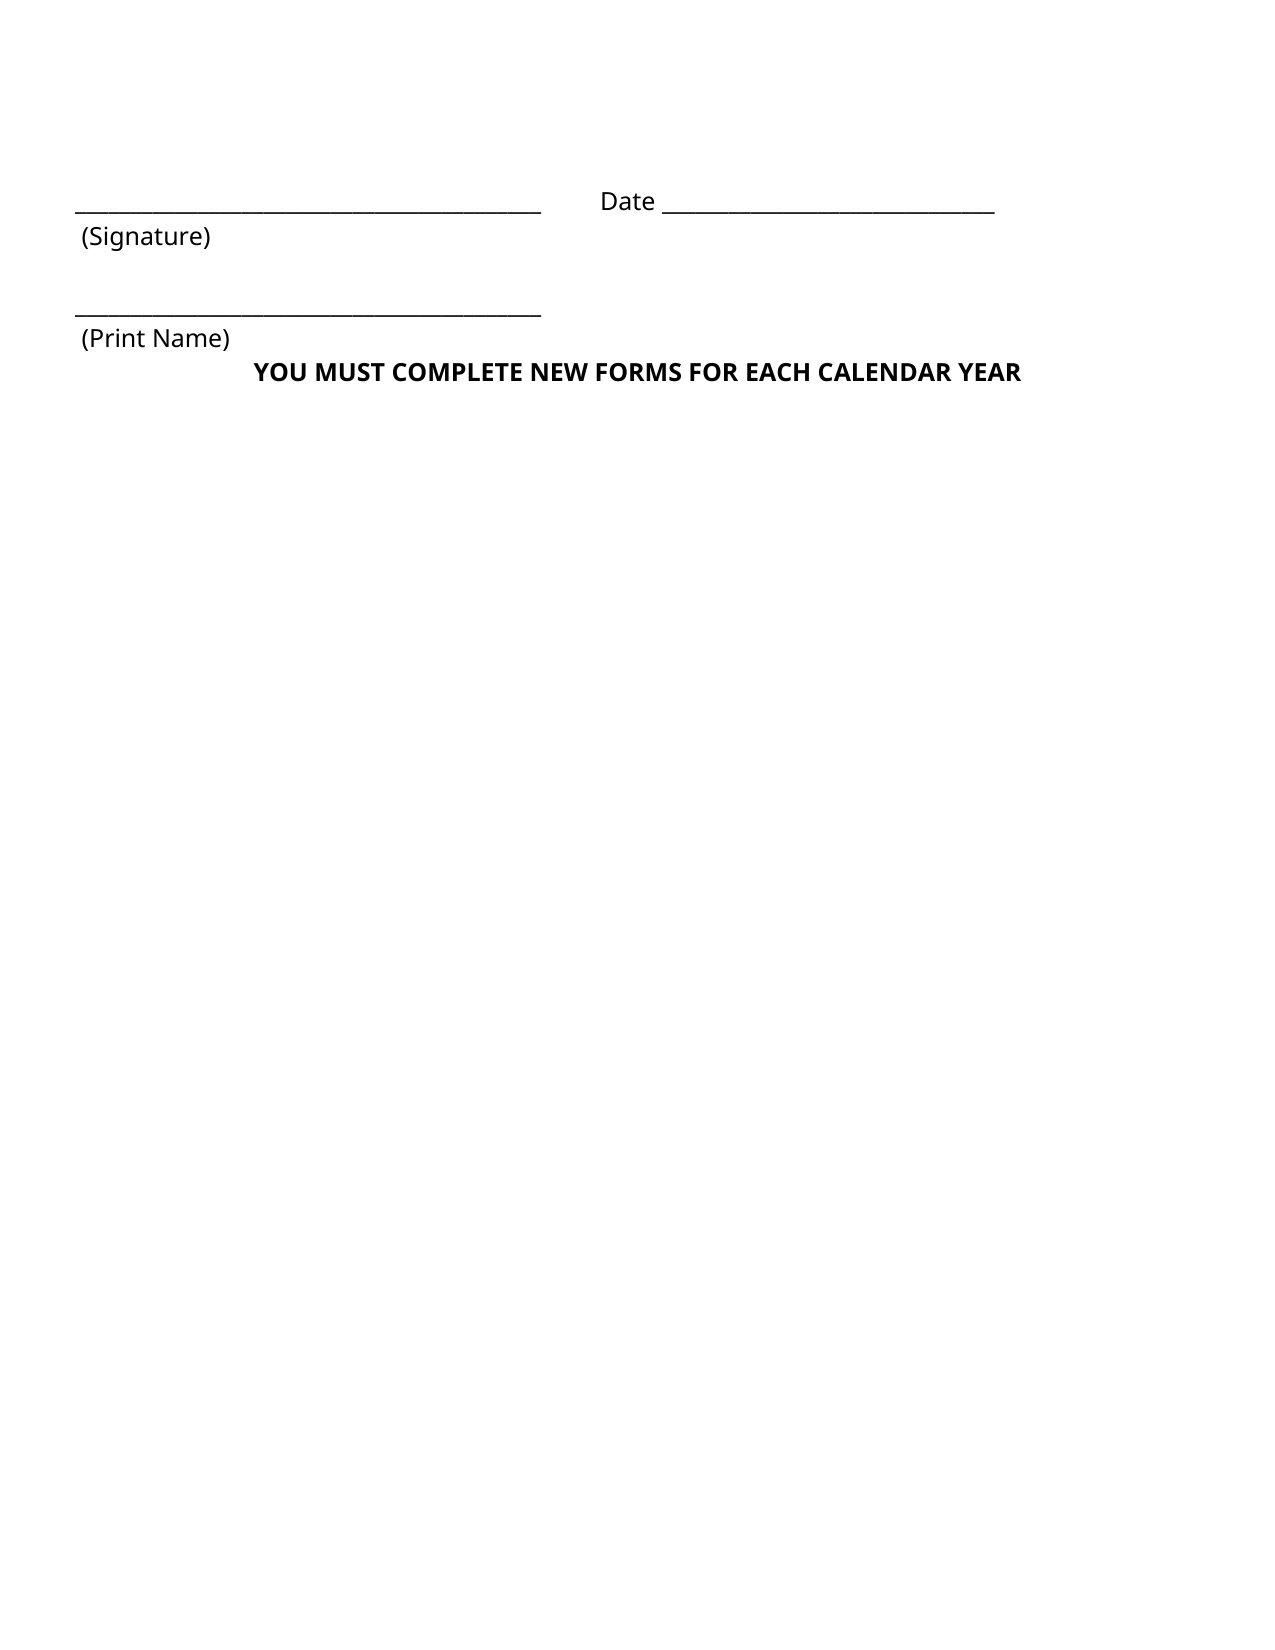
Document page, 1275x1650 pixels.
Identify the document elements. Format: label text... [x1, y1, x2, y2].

text __________________________________________ [75, 286, 1200, 320]
text (Signature) [75, 218, 1200, 252]
text YOU MUST COMPLETE NEW FORMS FOR EACH CALENDAR YEAR [75, 354, 1200, 388]
text (Print Name) [75, 320, 1200, 354]
text __________________________________________ Date ______________________________ [75, 184, 1200, 218]
